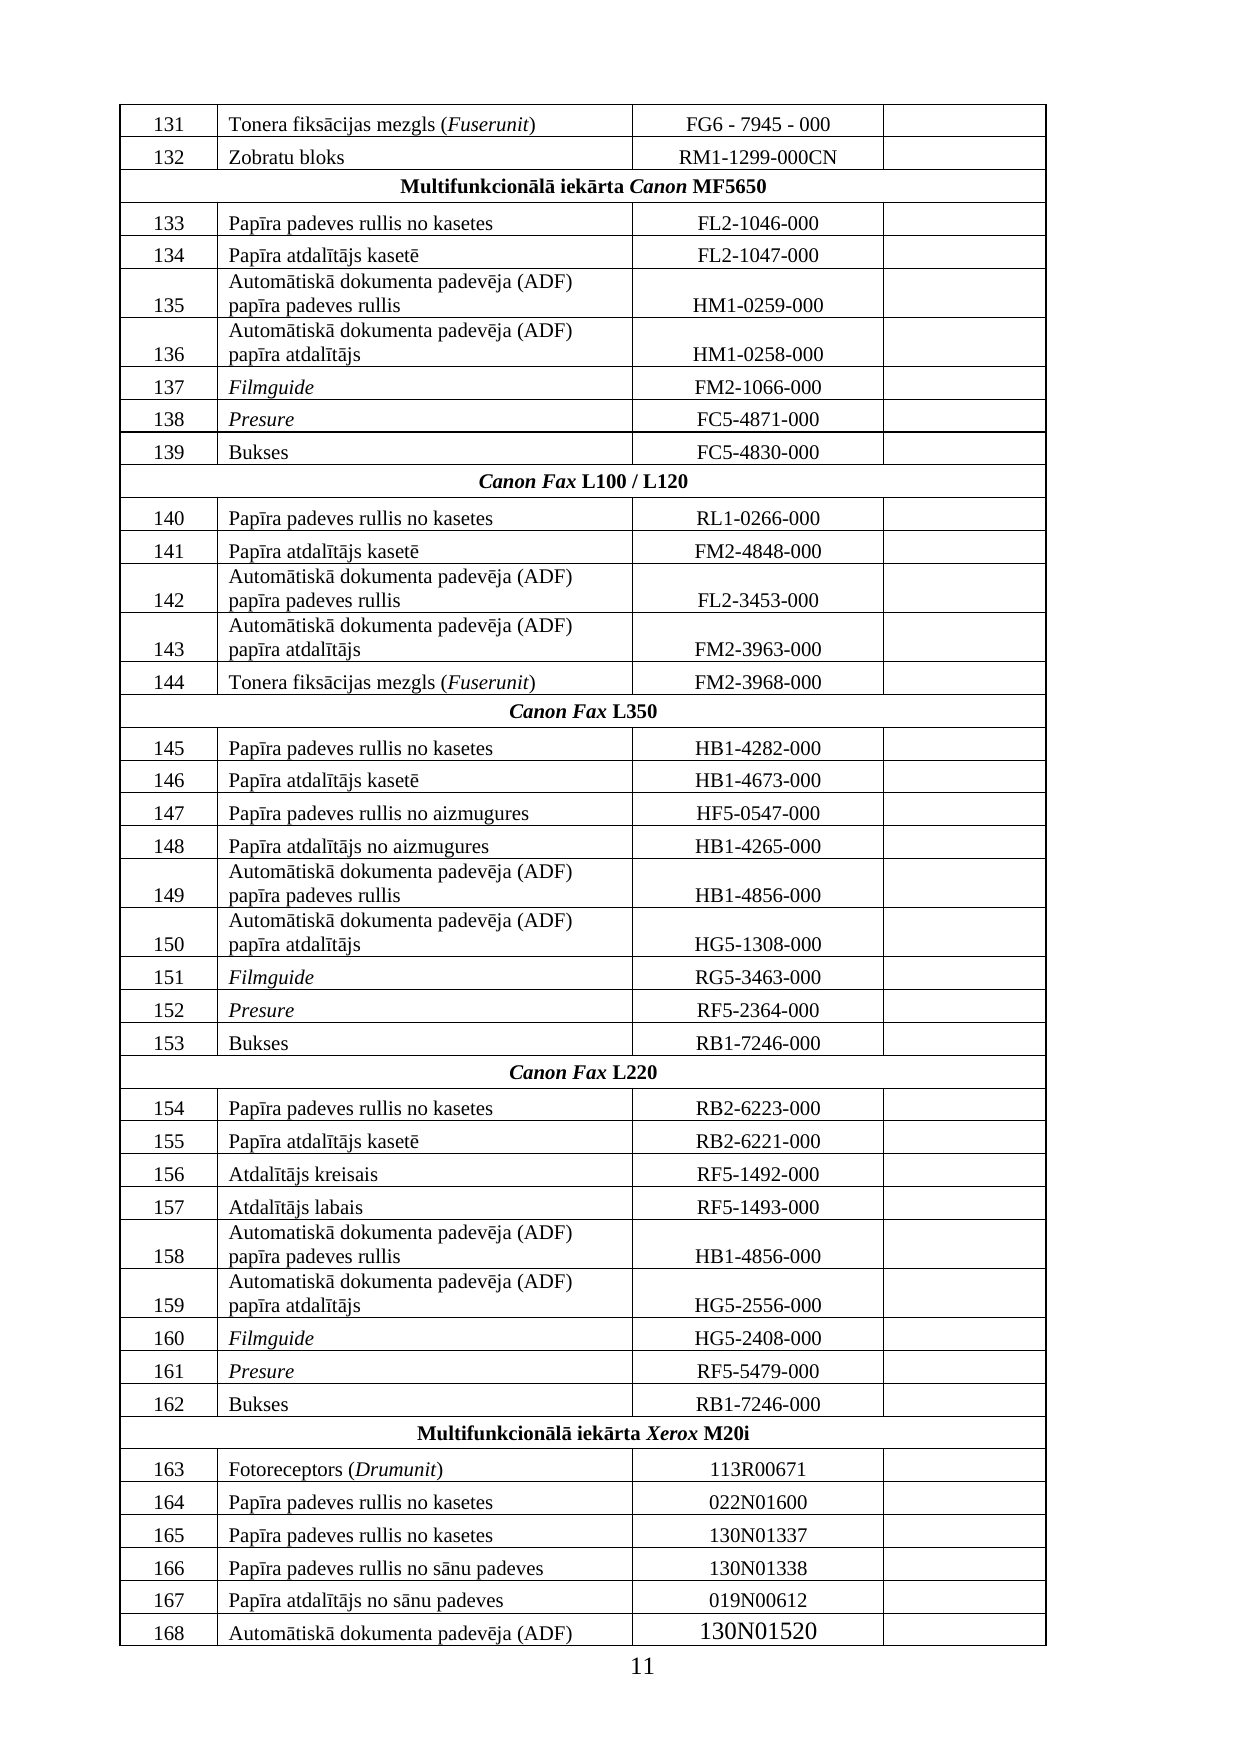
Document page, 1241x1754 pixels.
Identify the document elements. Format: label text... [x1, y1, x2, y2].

table_cell Presure [218, 990, 632, 1022]
table_cell [884, 498, 1045, 530]
table_cell HM1-0258-000 [633, 318, 883, 366]
table_cell [884, 826, 1045, 858]
table_cell FM2-3968-000 [633, 662, 883, 694]
table_cell 137 [121, 367, 217, 399]
table_cell Atdalītājs kreisais [218, 1154, 632, 1186]
table_cell FM2-3963-000 [633, 613, 883, 661]
table_cell [884, 137, 1045, 169]
table_cell 154 [121, 1089, 217, 1120]
table_cell 136 [121, 318, 217, 366]
table_cell Atdalītājs labais [218, 1187, 632, 1219]
table_cell 145 [121, 728, 217, 759]
table_cell 130N01520 [633, 1614, 883, 1645]
table_cell Papīra padeves rullis no kasetes [218, 1515, 632, 1547]
table_cell Filmguide [218, 957, 632, 989]
table_cell Automātiskā dokumenta padevēja (ADF) papīra atdalītājs [218, 613, 632, 661]
table_cell 142 [121, 564, 217, 612]
table_cell FM2-1066-000 [633, 367, 883, 399]
table_cell 130N01338 [633, 1548, 883, 1579]
table_cell [884, 531, 1045, 563]
table_cell Papīra atdalītājs kasetē [218, 761, 632, 792]
table_cell Canon Fax L220 [121, 1056, 1045, 1087]
table_cell [884, 793, 1045, 825]
table_cell Papīra padeves rullis no kasetes [218, 1482, 632, 1514]
table_cell 133 [121, 203, 217, 235]
table_cell Tonera fiksācijas mezgls (Fuserunit) [218, 662, 632, 694]
table_cell Zobratu bloks [218, 137, 632, 169]
table_cell [884, 269, 1045, 317]
table_cell [884, 1023, 1045, 1055]
table_cell 162 [121, 1384, 217, 1416]
table_cell Papīra padeves rullis no aizmugures [218, 793, 632, 825]
table_cell 148 [121, 826, 217, 858]
table_cell [884, 105, 1045, 136]
table_cell Papīra atdalītājs no aizmugures [218, 826, 632, 858]
table_cell 019N00612 [633, 1581, 883, 1612]
table_cell 165 [121, 1515, 217, 1547]
table_cell [884, 400, 1045, 431]
table_cell 153 [121, 1023, 217, 1055]
table_cell HG5-2408-000 [633, 1318, 883, 1350]
table_cell [884, 761, 1045, 792]
table_cell FG6 - 7945 - 000 [633, 105, 883, 136]
table_cell Automatiskā dokumenta padevēja (ADF) papīra atdalītājs [218, 1269, 632, 1317]
table_cell RL1-0266-000 [633, 498, 883, 530]
table_cell Presure [218, 1351, 632, 1383]
table_cell FL2-1046-000 [633, 203, 883, 235]
table_cell HB1-4265-000 [633, 826, 883, 858]
table_cell RF5-1493-000 [633, 1187, 883, 1219]
table_cell 156 [121, 1154, 217, 1186]
table_cell 140 [121, 498, 217, 530]
table_cell 155 [121, 1121, 217, 1153]
table_cell 158 [121, 1220, 217, 1268]
table_cell HG5-1308-000 [633, 908, 883, 956]
table_cell Automātiskā dokumenta padevēja (ADF) papīra padeves rullis [218, 859, 632, 907]
table_cell RM1-1299-000CN [633, 137, 883, 169]
table_cell [884, 203, 1045, 235]
table_cell [884, 1482, 1045, 1514]
table_cell HB1-4282-000 [633, 728, 883, 759]
table_cell [884, 564, 1045, 612]
table_cell Automātiskā dokumenta padevēja (ADF) papīra atdalītājs [218, 318, 632, 366]
table_cell [884, 990, 1045, 1022]
table_cell 167 [121, 1581, 217, 1612]
table_cell 144 [121, 662, 217, 694]
table_cell [884, 957, 1045, 989]
table_cell 134 [121, 236, 217, 267]
table_cell [884, 1351, 1045, 1383]
table_cell Papīra atdalītājs kasetē [218, 531, 632, 563]
table_cell [884, 662, 1045, 694]
table_cell Bukses [218, 1023, 632, 1055]
table_cell [884, 1614, 1045, 1645]
table_cell 135 [121, 269, 217, 317]
table_cell [884, 1187, 1045, 1219]
table_cell 146 [121, 761, 217, 792]
table_cell 150 [121, 908, 217, 956]
table_cell RG5-3463-000 [633, 957, 883, 989]
table_cell 160 [121, 1318, 217, 1350]
table_cell 139 [121, 433, 217, 464]
table_cell HB1-4856-000 [633, 859, 883, 907]
table_cell 130N01337 [633, 1515, 883, 1547]
table_cell [884, 1121, 1045, 1153]
table_cell FL2-1047-000 [633, 236, 883, 267]
table_cell Automātiskā dokumenta padevēja (ADF) papīra padeves rullis [218, 564, 632, 612]
table_cell Fotoreceptors (Drumunit) [218, 1449, 632, 1481]
table_cell HF5-0547-000 [633, 793, 883, 825]
table_cell Papīra atdalītājs kasetē [218, 236, 632, 267]
table_cell Papīra atdalītājs kasetē [218, 1121, 632, 1153]
table_cell RF5-1492-000 [633, 1154, 883, 1186]
table_cell [884, 1269, 1045, 1317]
table_cell Filmguide [218, 367, 632, 399]
table_cell Papīra padeves rullis no kasetes [218, 203, 632, 235]
table_cell RB2-6223-000 [633, 1089, 883, 1120]
table_cell Papīra padeves rullis no sānu padeves [218, 1548, 632, 1579]
table_cell Bukses [218, 433, 632, 464]
table_cell RB1-7246-000 [633, 1023, 883, 1055]
table_cell Multifunkcionālā iekārta Xerox M20i [121, 1417, 1045, 1448]
table_cell 141 [121, 531, 217, 563]
table_cell 132 [121, 137, 217, 169]
table_cell Canon Fax L350 [121, 695, 1045, 727]
table_cell Papīra padeves rullis no kasetes [218, 728, 632, 759]
table_cell RB1-7246-000 [633, 1384, 883, 1416]
table_cell 022N01600 [633, 1482, 883, 1514]
table_cell HB1-4856-000 [633, 1220, 883, 1268]
table_cell 164 [121, 1482, 217, 1514]
table_cell 151 [121, 957, 217, 989]
table_cell [884, 318, 1045, 366]
table_cell [884, 613, 1045, 661]
table_cell Automātiskā dokumenta padevēja (ADF) papīra atdalītājs [218, 908, 632, 956]
table_cell [884, 1384, 1045, 1416]
table_cell HM1-0259-000 [633, 269, 883, 317]
table_cell 149 [121, 859, 217, 907]
table_cell 159 [121, 1269, 217, 1317]
table_cell HB1-4673-000 [633, 761, 883, 792]
table_cell 157 [121, 1187, 217, 1219]
table_cell 163 [121, 1449, 217, 1481]
table_cell Bukses [218, 1384, 632, 1416]
table_cell [884, 1515, 1045, 1547]
table_cell Papīra padeves rullis no kasetes [218, 498, 632, 530]
table_cell Canon Fax L100 / L120 [121, 465, 1045, 497]
table_cell [884, 236, 1045, 267]
table_cell Tonera fiksācijas mezgls (Fuserunit) [218, 105, 632, 136]
table_cell Automatiskā dokumenta padevēja (ADF) papīra padeves rullis [218, 1220, 632, 1268]
table_cell Automātiskā dokumenta padevēja (ADF) papīra padeves rullis [218, 269, 632, 317]
table_cell 152 [121, 990, 217, 1022]
table_cell [884, 859, 1045, 907]
table_cell 131 [121, 105, 217, 136]
table_cell FL2-3453-000 [633, 564, 883, 612]
table_cell FC5-4871-000 [633, 400, 883, 431]
table_cell Multifunkcionālā iekārta Canon MF5650 [121, 170, 1045, 202]
table_cell 166 [121, 1548, 217, 1579]
table_cell 147 [121, 793, 217, 825]
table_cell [218, 1614, 632, 1645]
table_cell 113R00671 [633, 1449, 883, 1481]
table_cell [884, 1449, 1045, 1481]
table_cell RF5-2364-000 [633, 990, 883, 1022]
table_cell RB2-6221-000 [633, 1121, 883, 1153]
table_cell Papīra atdalītājs no sānu padeves [218, 1581, 632, 1612]
table_cell Filmguide [218, 1318, 632, 1350]
table_cell [884, 1318, 1045, 1350]
table_cell [884, 1548, 1045, 1579]
table_cell RF5-5479-000 [633, 1351, 883, 1383]
table_cell 168 [121, 1614, 217, 1645]
table_cell Papīra padeves rullis no kasetes [218, 1089, 632, 1120]
table_cell [884, 1581, 1045, 1612]
table_cell [884, 367, 1045, 399]
table_cell 161 [121, 1351, 217, 1383]
table_cell [884, 1089, 1045, 1120]
table_cell [884, 433, 1045, 464]
table_cell HG5-2556-000 [633, 1269, 883, 1317]
table_cell [884, 1220, 1045, 1268]
table_cell [884, 1154, 1045, 1186]
table_cell 143 [121, 613, 217, 661]
table_cell [884, 908, 1045, 956]
table_cell FM2-4848-000 [633, 531, 883, 563]
table_cell Presure [218, 400, 632, 431]
table_cell 138 [121, 400, 217, 431]
table_cell FC5-4830-000 [633, 433, 883, 464]
table_cell [884, 728, 1045, 759]
